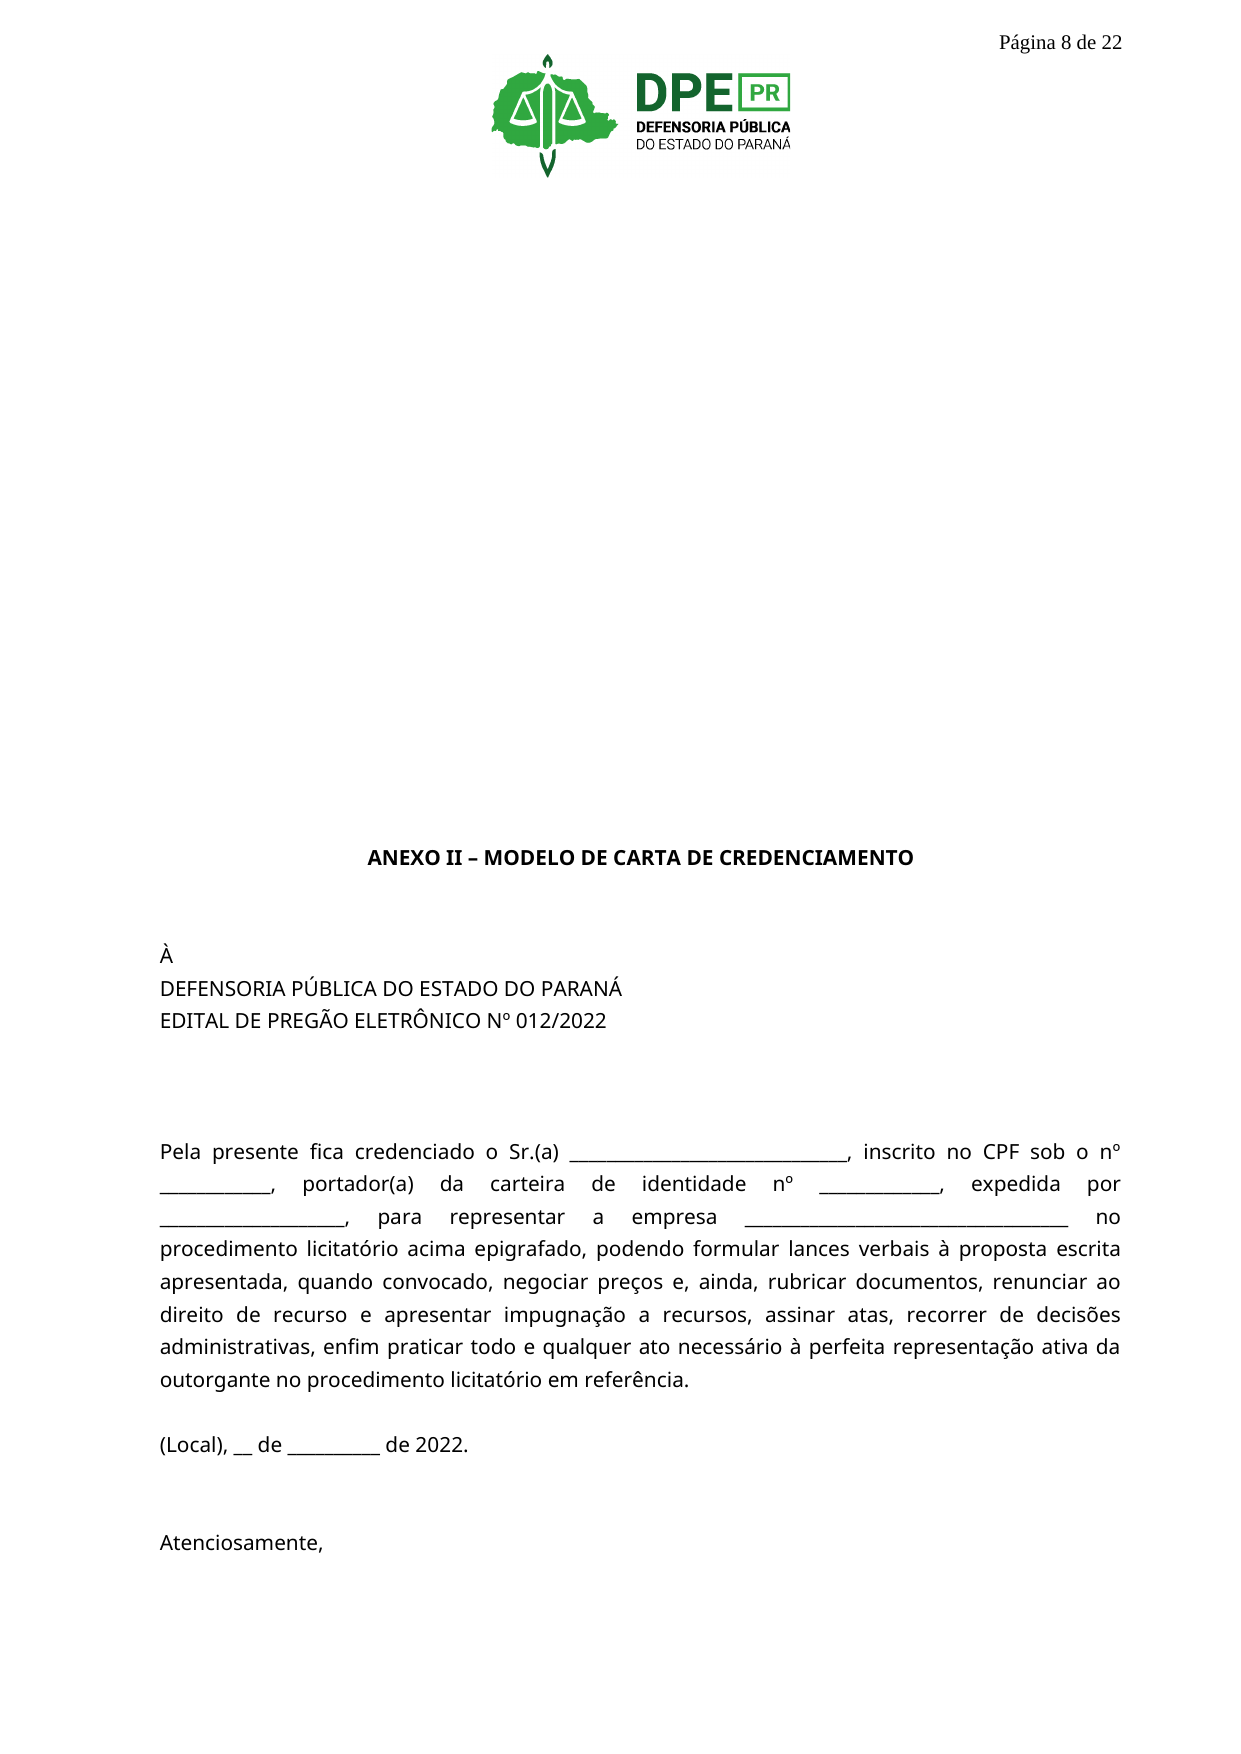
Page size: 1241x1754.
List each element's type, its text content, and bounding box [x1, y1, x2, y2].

picture [491, 54, 790, 178]
text (Local), __ de __________ de 2022. [159, 1430, 1122, 1459]
text Pela presente fica credenciado o Sr.(a) ______________________________, inscrito no CPF sob o nº ____________, portador(a) da carteira de identidade nº _____________, expedida por ____________________, para representar a empresa ___________________________________ no procedimento licitatório acima epigrafado, podendo formular lances verbais à proposta escrita apresentada, quando convocado, negociar preços e, ainda, rubricar documentos, renunciar ao direito de recurso e apresentar impugnação a recursos, assinar atas, recorrer de decisões administrativas, enfim praticar todo e qualquer ato necessário à perfeita representação ativa da outorgante no procedimento licitatório em referência. [159, 1137, 1122, 1393]
text Atenciosamente, [159, 1528, 1122, 1556]
text DEFENSORIA PÚBLICA DO ESTADO DO PARANÁ [159, 974, 1122, 1002]
text ANEXO II – MODELO DE CARTA DE CREDENCIAMENTO [159, 843, 1122, 872]
text EDITAL DE PREGÃO ELETRÔNICO Nº 012/2022 [159, 1006, 1122, 1035]
text À [159, 941, 1122, 969]
